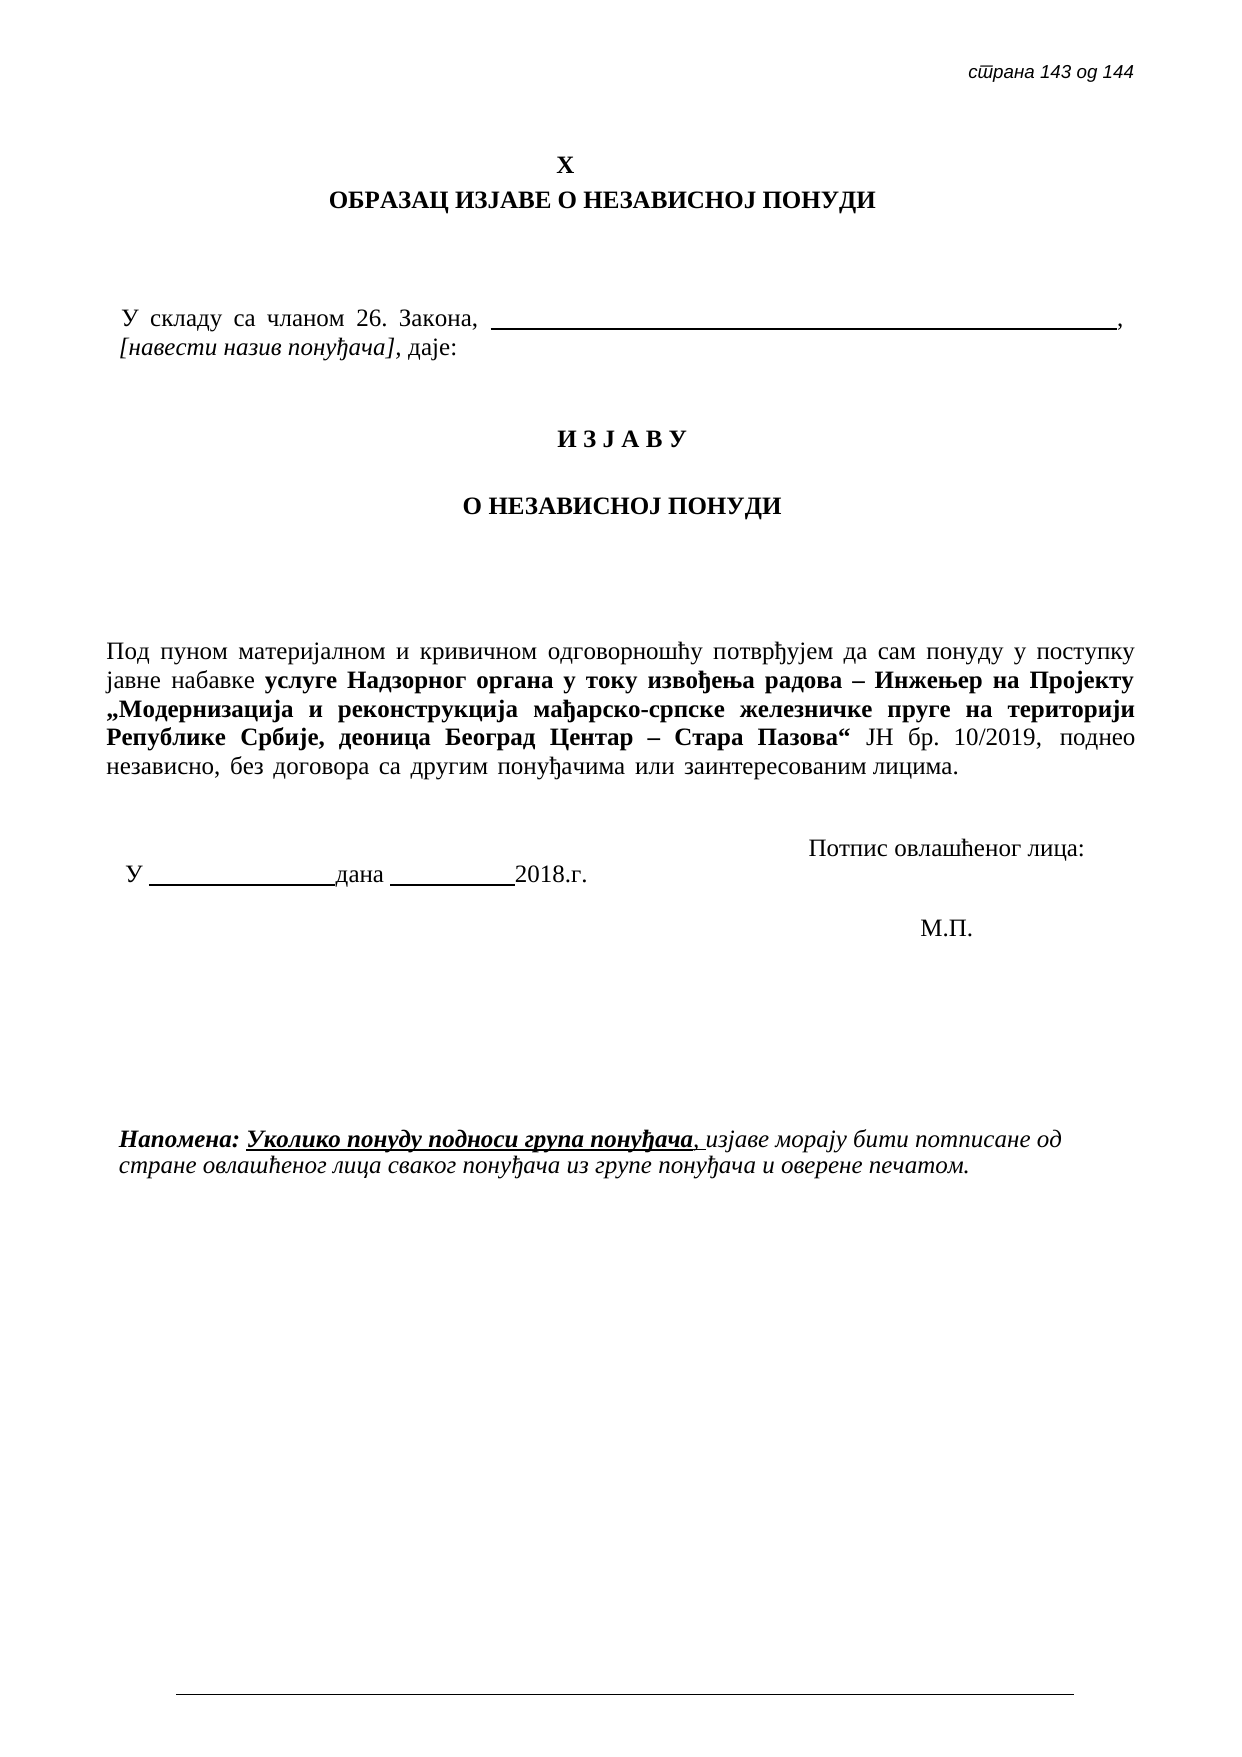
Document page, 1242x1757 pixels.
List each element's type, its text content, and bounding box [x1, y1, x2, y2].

text [навести назив понуђача], даје: [118, 332, 1137, 361]
text И З Ј А В У [538, 424, 706, 453]
text ОБРАЗАЦ ИЗЈАВЕ О НЕЗАВИСНОЈ ПОНУДИ [278, 181, 1137, 214]
text У дана 2018.г. [125, 859, 602, 888]
text М.П. [917, 915, 976, 941]
text О НЕЗАВИСНОЈ ПОНУДИ [459, 491, 784, 519]
text Напомена: Уколико понуду подноси група понуђача, изјаве морају бити потписане од стране овлашћеног лица сваког понуђача из групе понуђача и оверене печатом. [118, 1126, 1129, 1179]
text X [503, 146, 1137, 179]
text Под пуном материјалном и кривичном одговорношћу потврђујем да сам понуду у поступку јавне набавке услуге Надзорног органа у току извођења радова – Инжењер на Пројекту „Модернизација и реконструкција мађарско-српске железничке пруге на територији Републике Србије, деоница Београд Центар – Стара Пазова“ ЈН бр. 10/2019, поднео независно, без договора са другим понуђачима или заинтересованим лицима. [106, 636, 1135, 780]
text Потпис овлашћеног лица: [803, 833, 1090, 862]
text У складу са чланом 26. Закона, , [114, 303, 1129, 332]
